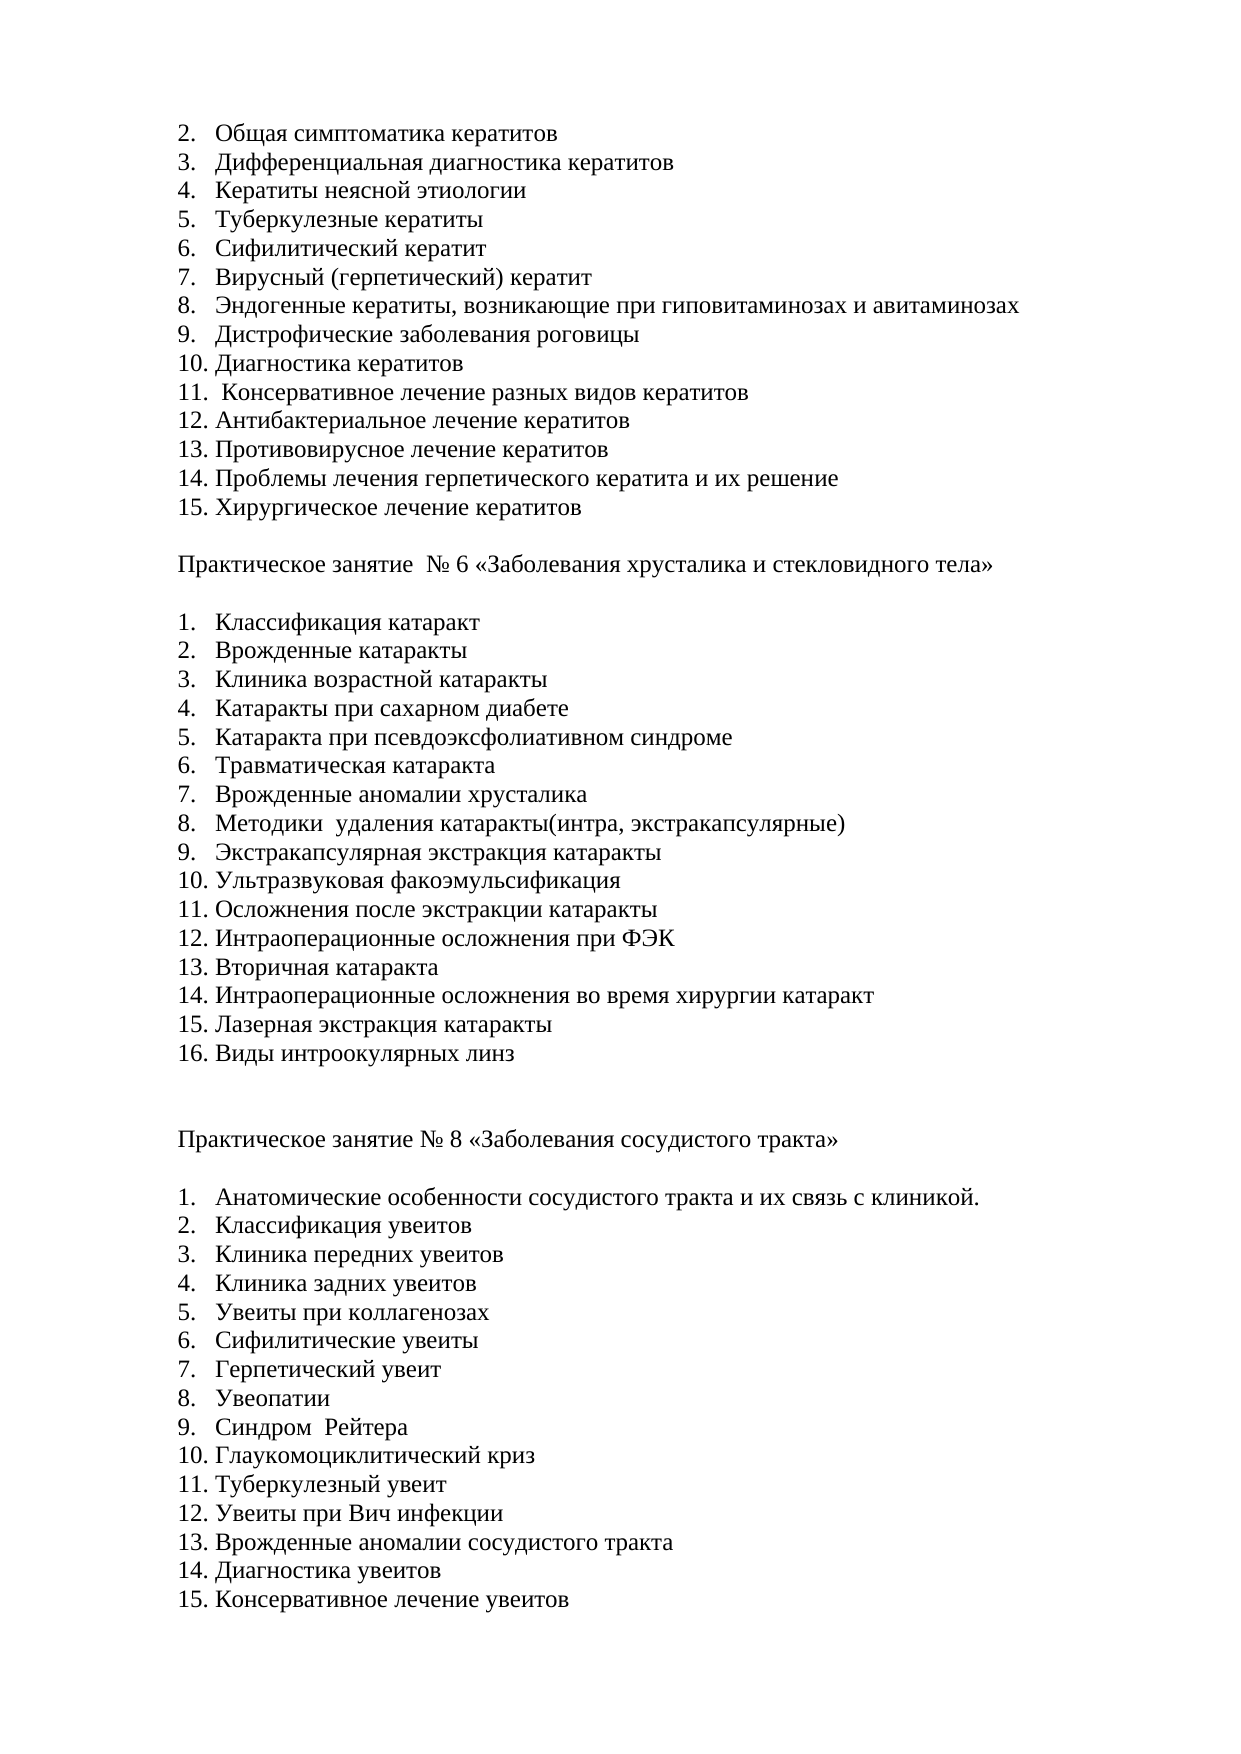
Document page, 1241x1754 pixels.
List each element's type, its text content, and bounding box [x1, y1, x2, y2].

list Интраоперационные осложнения во время хирургии катаракт [177, 981, 1152, 1009]
list Антибактериальное лечение кератитов [177, 406, 1152, 434]
list Врожденные аномалии хрусталика [177, 779, 1152, 808]
list Вторичная катаракта [177, 952, 1152, 981]
list Дистрофические заболевания роговицы [177, 319, 1152, 348]
list Герпетический увеит [177, 1354, 1152, 1383]
list Туберкулезный увеит [177, 1469, 1152, 1498]
list Врожденные катаракты [177, 636, 1152, 664]
list Клиника задних увеитов [177, 1268, 1152, 1297]
list Увеиты при Вич инфекции [177, 1498, 1152, 1527]
list Проблемы лечения герпетического кератита и их решение [177, 463, 1152, 492]
list Катаракты при сахарном диабете [177, 693, 1152, 722]
list Общая симптоматика кератитов [177, 118, 1152, 147]
list Консервативное лечение разных видов кератитов [177, 377, 1152, 406]
list Противовирусное лечение кератитов [177, 434, 1152, 463]
list Интраоперационные осложнения при ФЭК [177, 923, 1152, 952]
list Классификация катаракт [177, 607, 1152, 636]
list Виды интроокулярных линз [177, 1038, 1152, 1067]
list Эндогенные кератиты, возникающие при гиповитаминозах и авитаминозах [177, 291, 1152, 319]
list Увеопатии [177, 1383, 1152, 1412]
list Туберкулезные кератиты [177, 204, 1152, 233]
list Диагностика увеитов [177, 1556, 1152, 1584]
list Травматическая катаракта [177, 751, 1152, 779]
list Лазерная экстракция катаракты [177, 1009, 1152, 1038]
list Методики удаления катаракты(интра, экстракапсулярные) [177, 808, 1152, 837]
text Практическое занятие № 8 «Заболевания сосудистого тракта» [177, 1124, 1152, 1153]
list Анатомические особенности сосудистого тракта и их связь с клиникой. [177, 1182, 1152, 1211]
list Кератиты неясной этиологии [177, 176, 1152, 204]
list Диагностика кератитов [177, 348, 1152, 377]
list Осложнения после экстракции катаракты [177, 894, 1152, 923]
list Клиника передних увеитов [177, 1239, 1152, 1268]
list Катаракта при псевдоэксфолиативном синдроме [177, 722, 1152, 751]
list Вирусный (герпетический) кератит [177, 262, 1152, 291]
list Консервативное лечение увеитов [177, 1584, 1152, 1613]
text Практическое занятие № 6 «Заболевания хрусталика и стекловидного тела» [177, 549, 1152, 578]
list Хирургическое лечение кератитов [177, 492, 1152, 521]
list Клиника возрастной катаракты [177, 664, 1152, 693]
list Глаукомоциклитический криз [177, 1441, 1152, 1469]
list Сифилитический кератит [177, 233, 1152, 262]
list Дифференциальная диагностика кератитов [177, 147, 1152, 176]
list Увеиты при коллагенозах [177, 1297, 1152, 1326]
list Врожденные аномалии сосудистого тракта [177, 1527, 1152, 1556]
list Сифилитические увеиты [177, 1326, 1152, 1354]
list Синдром Рейтера [177, 1412, 1152, 1441]
list Экстракапсулярная экстракция катаракты [177, 837, 1152, 866]
list Классификация увеитов [177, 1211, 1152, 1239]
list Ультразвуковая факоэмульсификация [177, 866, 1152, 894]
